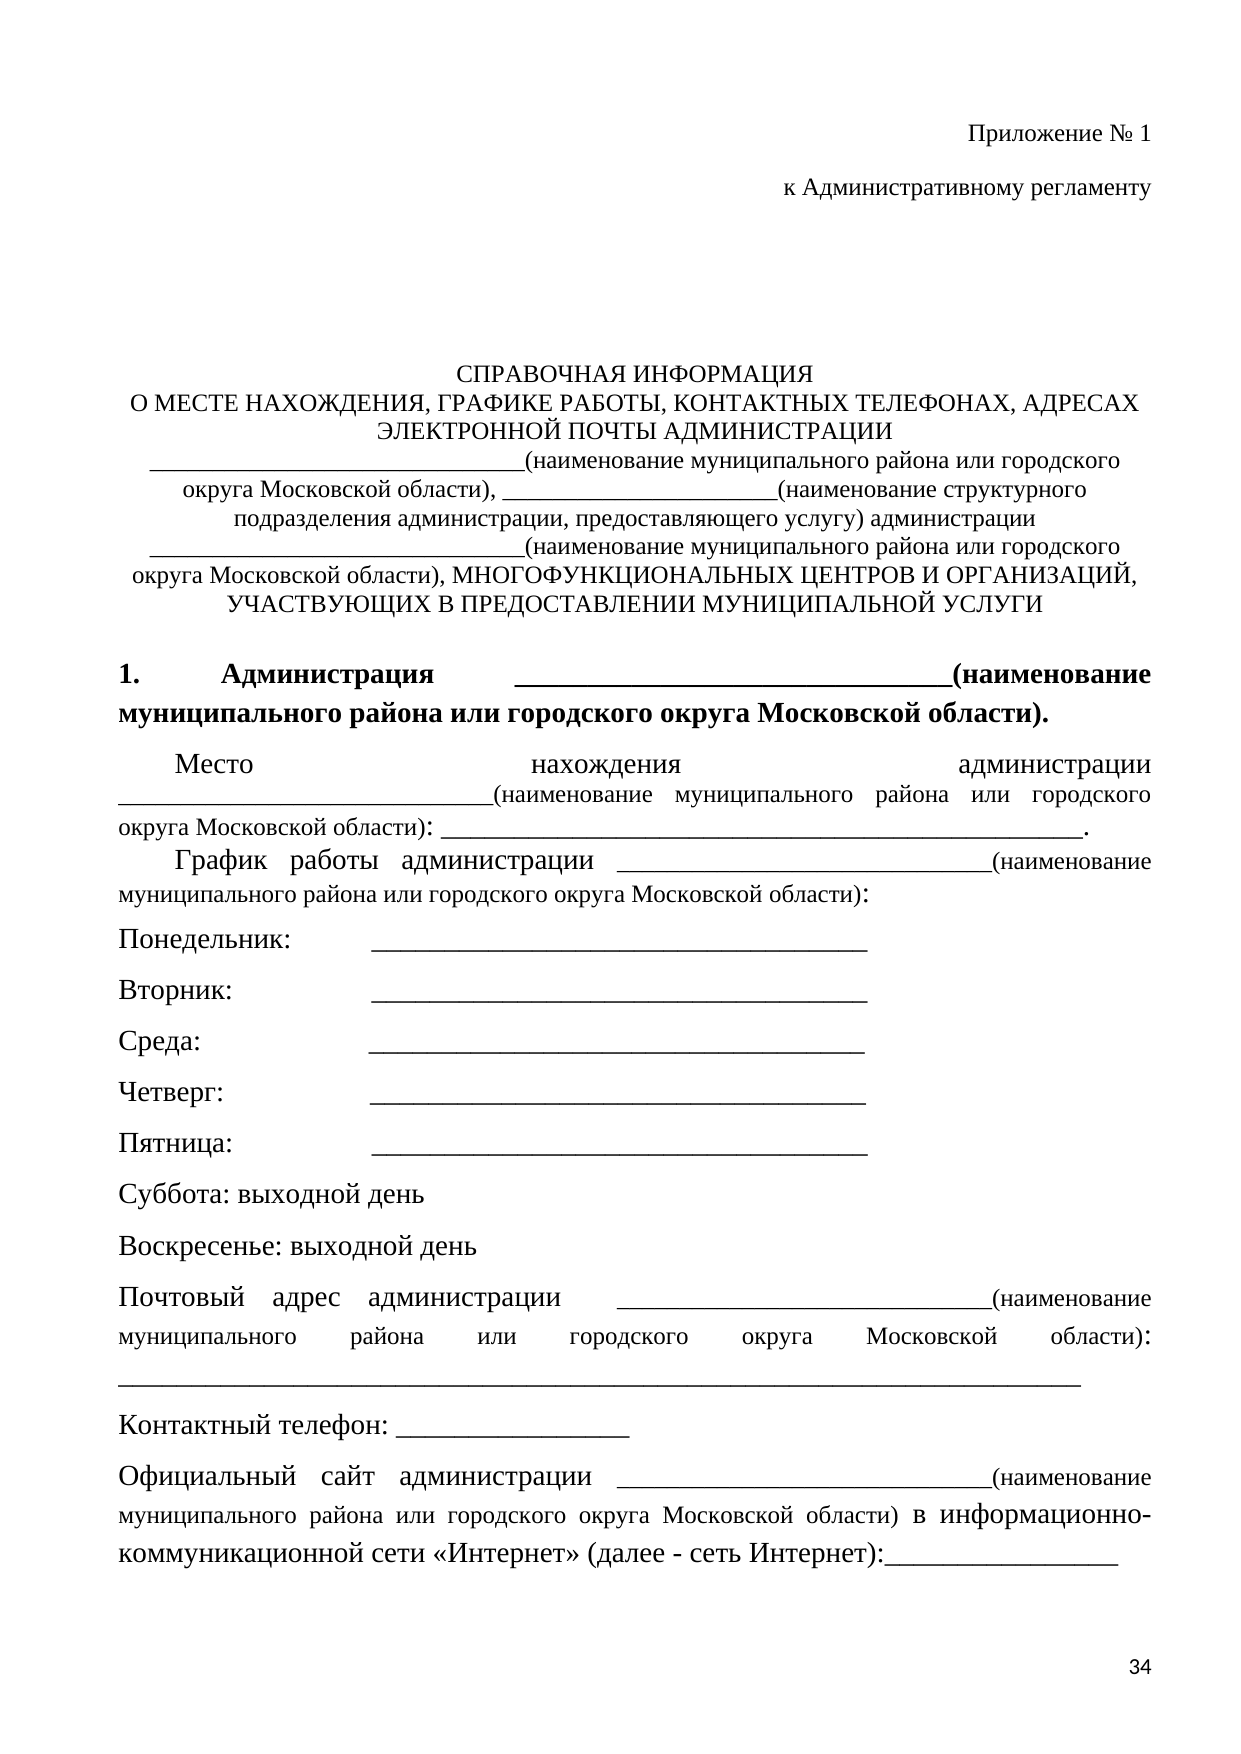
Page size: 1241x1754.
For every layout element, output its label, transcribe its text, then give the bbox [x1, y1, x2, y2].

text Среда: __________________________________ [118, 1023, 1152, 1057]
text Воскресенье: выходной день [118, 1228, 1152, 1261]
text График работы администрации ______________________________(наименование муниципального района или городского округа Московской области): [118, 842, 1152, 909]
text Официальный сайт администрации ______________________________(наименование муниципального района или городского округа Московской области) в информационно-коммуникационной сети «Интернет» (далее - сеть Интернет):________________ [118, 1458, 1152, 1568]
text Приложение № 1 [118, 118, 1152, 147]
text 1. Администрация ______________________________(наименование муниципального района или городского округа Московской области). [118, 656, 1152, 728]
text Суббота: выходной день [118, 1177, 1152, 1210]
text Вторник: __________________________________ [118, 972, 1152, 1006]
text Контактный телефон: ________________ [118, 1407, 1152, 1440]
text Понедельник: __________________________________ [118, 921, 1152, 955]
text Четверг: __________________________________ [118, 1074, 1152, 1108]
text к Административному регламенту [118, 172, 1152, 201]
text Пятница: __________________________________ [118, 1126, 1152, 1159]
text Почтовый адрес администрации ______________________________(наименование муниципального района или городского округа Московской области): __________________________________________________________________ [118, 1279, 1152, 1389]
text Место нахождения администрации ______________________________(наименование муниципального района или городского округа Московской области): ____________________________________________. [118, 746, 1152, 842]
text СПРАВОЧНАЯ ИНФОРМАЦИЯ [118, 359, 1152, 388]
text О МЕСТЕ НАХОЖДЕНИЯ, ГРАФИКЕ РАБОТЫ, КОНТАКТНЫХ ТЕЛЕФОНАХ, АДРЕСАХ ЭЛЕКТРОННОЙ ПОЧТЫ АДМИНИСТРАЦИИ ______________________________(наименование муниципального района или городского округа Московской области), ______________________(наименование структурного подразделения администрации, предоставляющего услугу) администрации ______________________________(наименование муниципального района или городского округа Московской области), МНОГОФУНКЦИОНАЛЬНЫХ ЦЕНТРОВ И ОРГАНИЗАЦИЙ, УЧАСТВУЮЩИХ В ПРЕДОСТАВЛЕНИИ МУНИЦИПАЛЬНОЙ УСЛУГИ [118, 388, 1152, 618]
